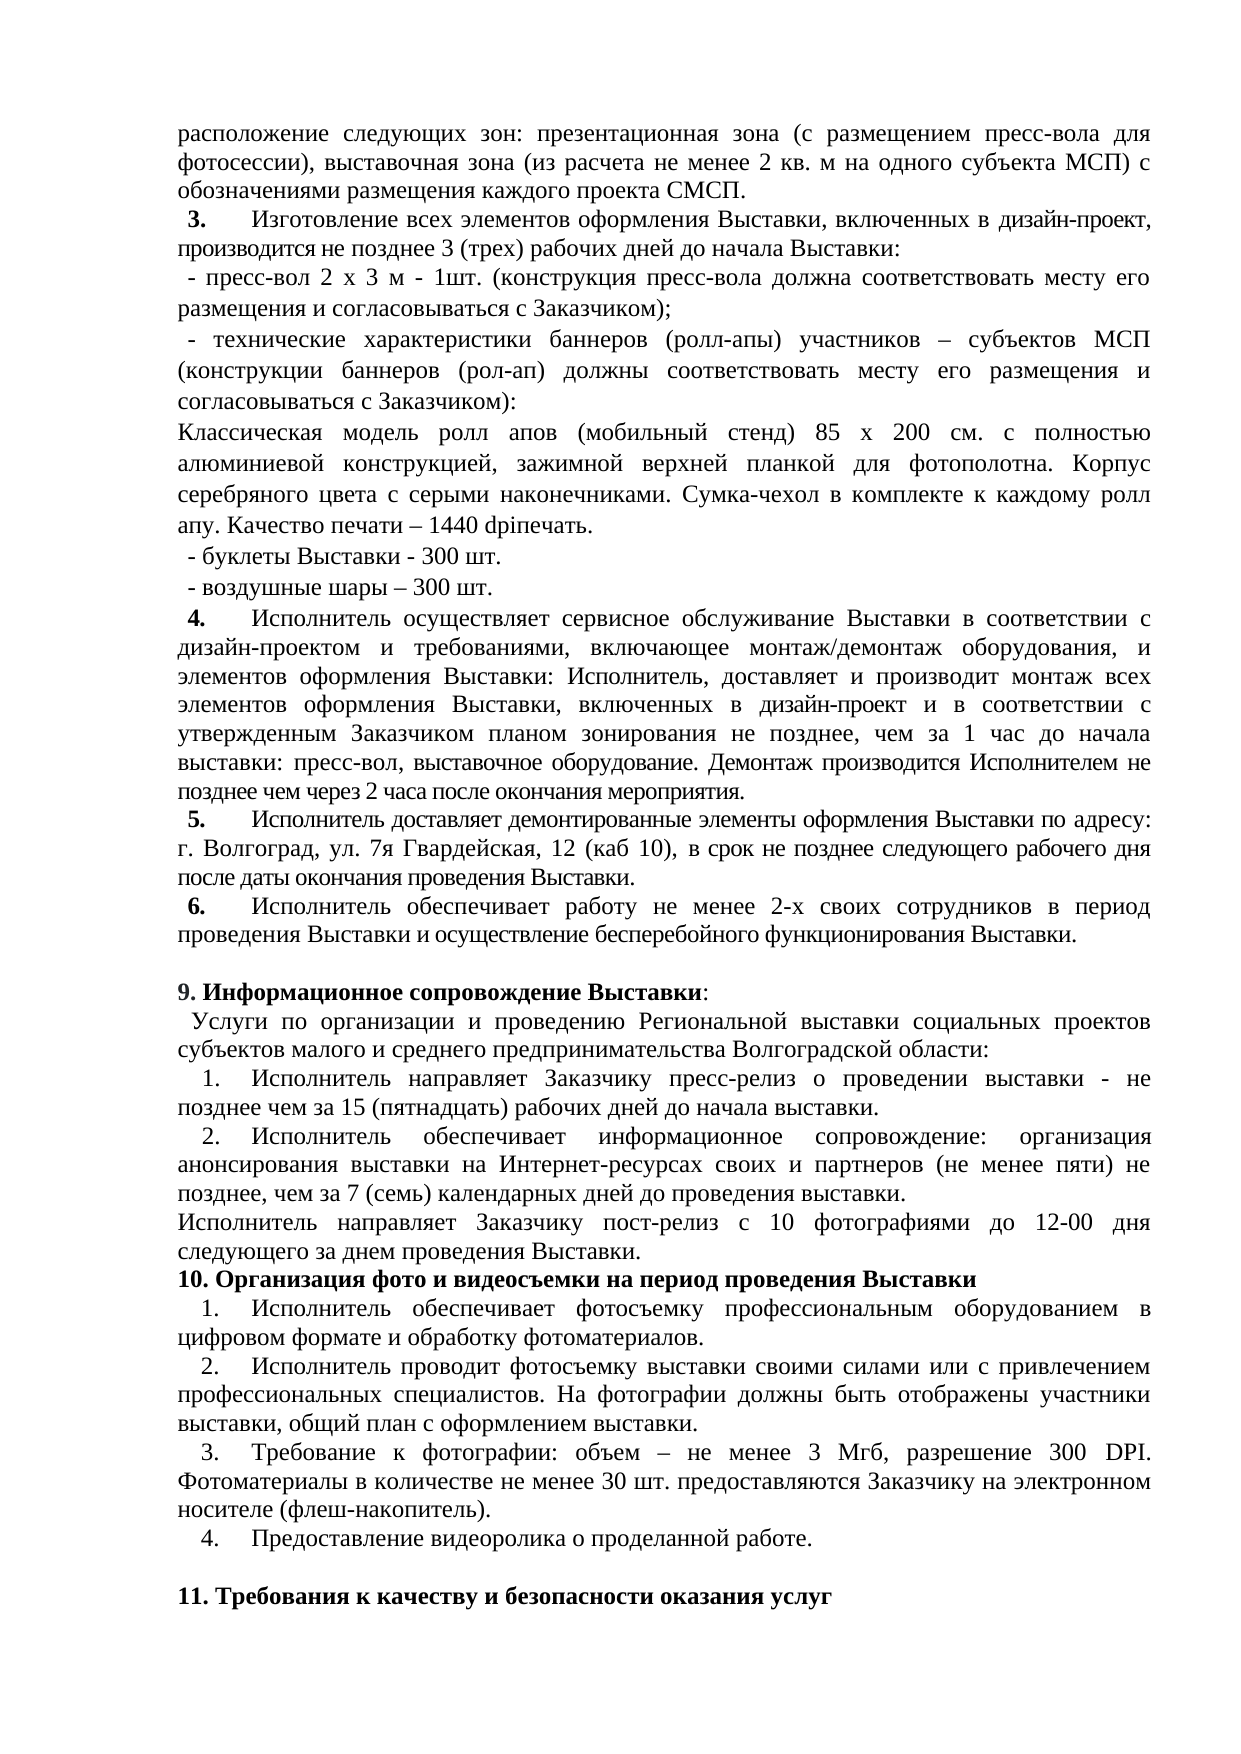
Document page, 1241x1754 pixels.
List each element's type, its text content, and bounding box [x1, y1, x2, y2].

list Исполнитель проводит фотосъемку выставки своими силами или с привлечением профессиональных специалистов. На фотографии должны быть отображены участники выставки, общий план с оформлением выставки. [177, 1351, 1152, 1437]
list Предоставление видеоролика о проделанной работе. [177, 1523, 1152, 1552]
text Услуги по организации и проведению Региональной выставки социальных проектов субъектов малого и среднего предпринимательства Волгоградской области: [177, 1006, 1152, 1063]
text 11. Требования к качеству и безопасности оказания услуг [177, 1581, 1152, 1609]
text Исполнитель направляет Заказчику пост-релиз с 10 фотографиями до 12-00 дня следующего за днем проведения Выставки. [177, 1207, 1152, 1264]
list Исполнитель обеспечивает работу не менее 2-х своих сотрудников в период проведения Выставки и осуществление бесперебойного функционирования Выставки. [177, 891, 1152, 948]
text 9. Информационное сопровождение Выставки: [177, 977, 1152, 1006]
text - пресс-вол 2 х 3 м - 1шт. (конструкция пресс-вола должна соответствовать месту его размещения и согласовываться с Заказчиком); [177, 262, 1152, 322]
text - технические характеристики баннеров (ролл-апы) участников – субъектов МСП (конструкции баннеров (рол-ап) должны соответствовать месту его размещения и согласовываться с Заказчиком): [177, 324, 1152, 415]
list Исполнитель направляет Заказчику пресс-релиз о проведении выставки - не позднее чем за 15 (пятнадцать) рабочих дней до начала выставки. [177, 1063, 1152, 1121]
text 10. Организация фото и видеосъемки на период проведения Выставки [177, 1264, 1152, 1293]
list Исполнитель обеспечивает информационное сопровождение: организация анонсирования выставки на Интернет-ресурсах своих и партнеров (не менее пяти) не позднее, чем за 7 (семь) календарных дней до проведения выставки. [177, 1121, 1152, 1207]
text - воздушные шары – 300 шт. [177, 572, 1152, 601]
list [177, 118, 1152, 204]
list Требование к фотографии: объем – не менее 3 Мгб, разрешение 300 DPI. Фотоматериалы в количестве не менее 30 шт. предоставляются Заказчику на электронном носителе (флеш-накопитель). [177, 1437, 1152, 1523]
text Классическая модель ролл апов (мобильный стенд) 85 х 200 см. с полностью алюминиевой конструкцией, зажимной верхней планкой для фотополотна. Корпус серебряного цвета с серыми наконечниками. Сумка-чехол в комплекте к каждому ролл апу. Качество печати – 1440 dpiпечать. [177, 417, 1152, 539]
list Исполнитель осуществляет сервисное обслуживание Выставки в соответствии с дизайн-проектом и требованиями, включающее монтаж/демонтаж оборудования, и элементов оформления Выставки: Исполнитель, доставляет и производит монтаж всех элементов оформления Выставки, включенных в дизайн-проект и в соответствии с утвержденным Заказчиком планом зонирования не позднее, чем за 1 час до начала выставки: пресс-вол, выставочное оборудование. Демонтаж производится Исполнителем не позднее чем через 2 часа после окончания мероприятия. [177, 603, 1152, 804]
list Исполнитель обеспечивает фотосъемку профессиональным оборудованием в цифровом формате и обработку фотоматериалов. [177, 1293, 1152, 1351]
list Изготовление всех элементов оформления Выставки, включенных в дизайн-проект, производится не позднее 3 (трех) рабочих дней до начала Выставки: [177, 204, 1152, 262]
text - буклеты Выставки - 300 шт. [177, 541, 1152, 570]
list Исполнитель доставляет демонтированные элементы оформления Выставки по адресу: г. Волгоград, ул. 7я Гвардейская, 12 (каб 10), в срок не позднее следующего рабочего дня после даты окончания проведения Выставки. [177, 804, 1152, 891]
